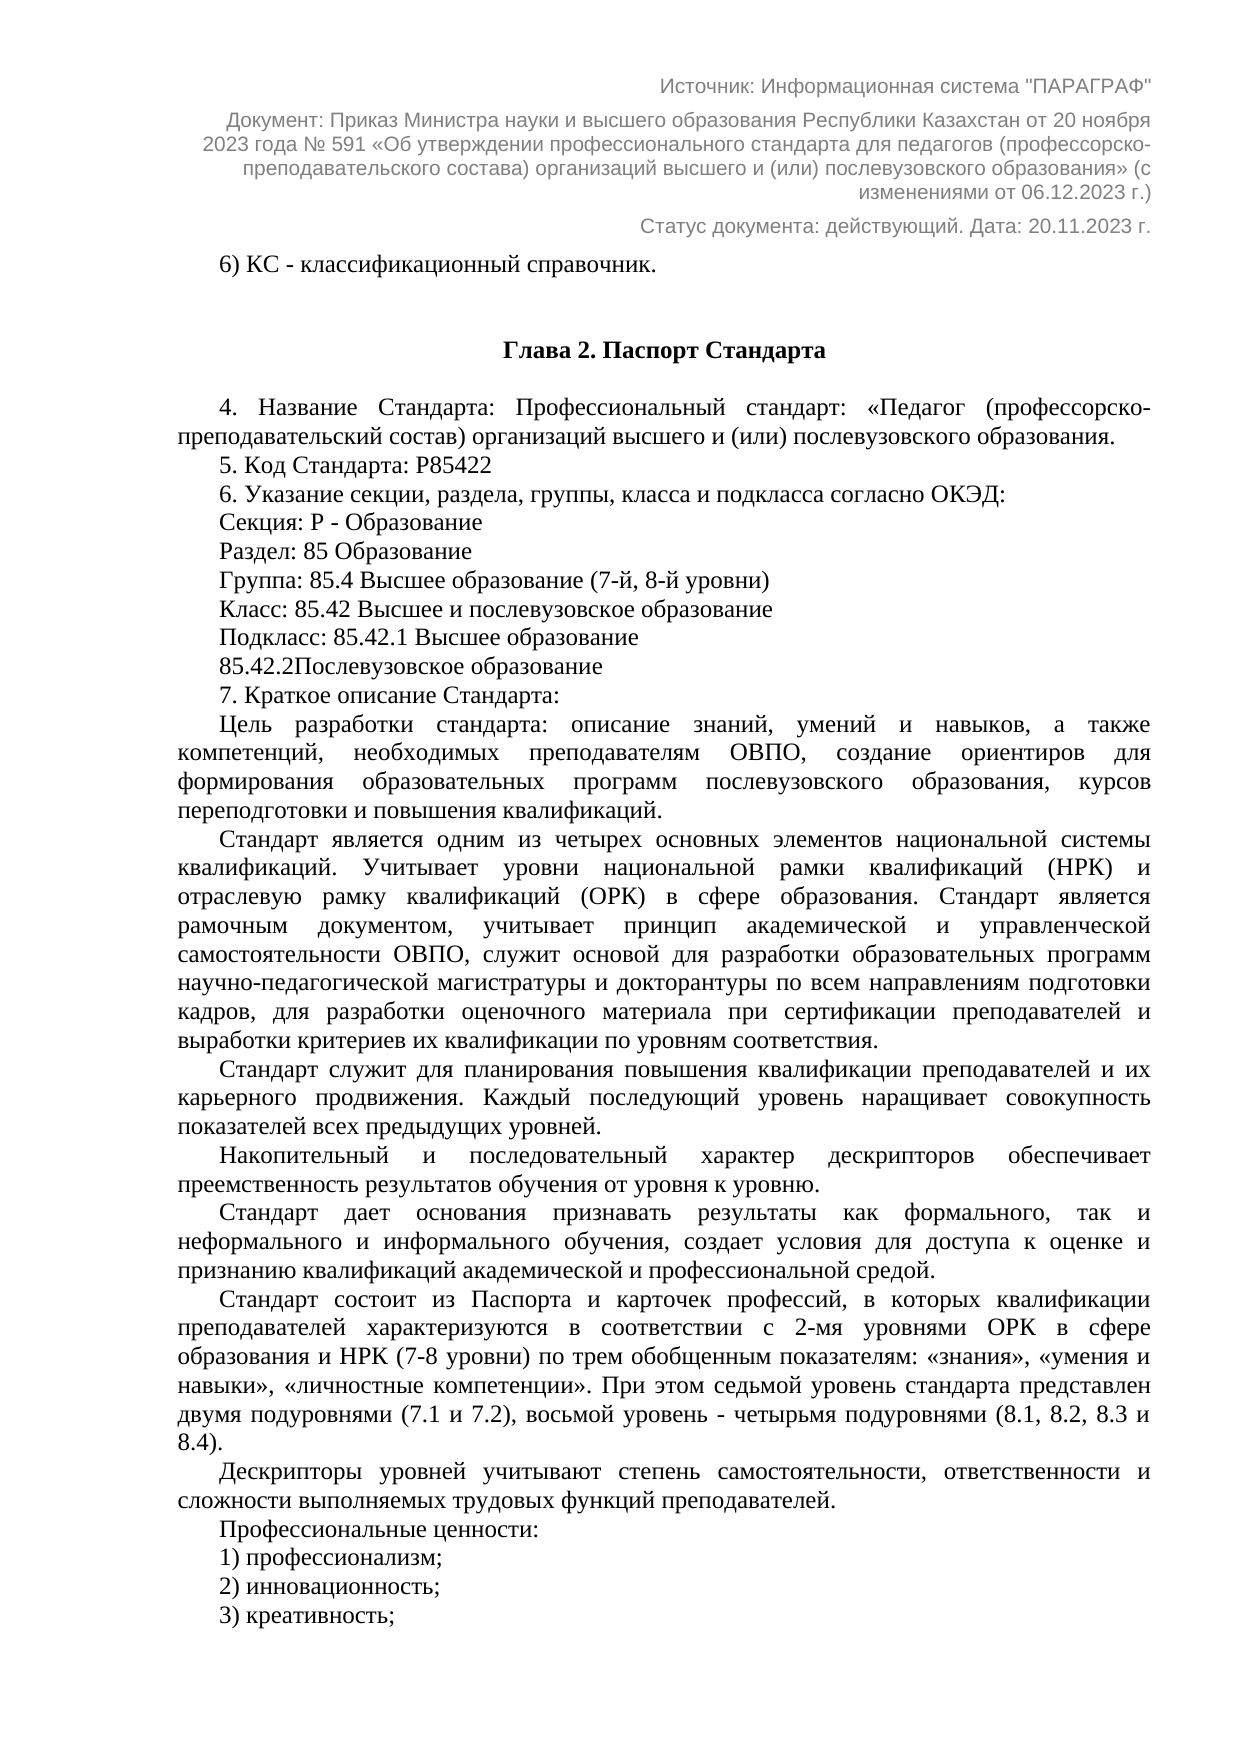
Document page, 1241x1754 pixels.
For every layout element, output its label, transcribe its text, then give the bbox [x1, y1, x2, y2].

text Стандарт служит для планирования повышения квалификации преподавателей и их карьерного продвижения. Каждый последующий уровень наращивает совокупность показателей всех предыдущих уровней. [177, 1054, 1152, 1140]
text 7. Краткое описание Стандарта: [177, 680, 1152, 709]
text Класс: 85.42 Высшее и послевузовское образование [177, 594, 1152, 622]
text Группа: 85.4 Высшее образование (7-й, 8-й уровни) [177, 565, 1152, 594]
text 4. Название Стандарта: Профессиональный стандарт: «Педагог (профессорско-преподавательский состав) организаций высшего и (или) послевузовского образования. [177, 392, 1152, 450]
text 6. Указание секции, раздела, группы, класса и подкласса согласно ОКЭД: [177, 479, 1152, 507]
text Секция: Р - Образование [177, 507, 1152, 536]
text Стандарт дает основания признавать результаты как формального, так и неформального и информального обучения, создает условия для доступа к оценке и признанию квалификаций академической и профессиональной средой. [177, 1197, 1152, 1284]
text 3) креативность; [177, 1600, 1152, 1629]
text Раздел: 85 Образование [177, 536, 1152, 565]
text 2) инновационность; [177, 1571, 1152, 1600]
text Дескрипторы уровней учитывают степень самостоятельности, ответственности и сложности выполняемых трудовых функций преподавателей. [177, 1456, 1152, 1514]
text Цель разработки стандарта: описание знаний, умений и навыков, а также компетенций, необходимых преподавателям ОВПО, создание ориентиров для формирования образовательных программ послевузовского образования, курсов переподготовки и повышения квалификаций. [177, 709, 1152, 824]
text 85.42.2Послевузовское образование [177, 651, 1152, 680]
text Профессиональные ценности: [177, 1514, 1152, 1542]
text 5. Код Стандарта: Р85422 [177, 450, 1152, 479]
text 6) КС - классификационный справочник. [177, 249, 1152, 277]
text 1) профессионализм; [177, 1542, 1152, 1571]
text Глава 2. Паспорт Стандарта [177, 335, 1152, 364]
text Стандарт является одним из четырех основных элементов национальной системы квалификаций. Учитывает уровни национальной рамки квалификаций (НРК) и отраслевую рамку квалификаций (ОРК) в сфере образования. Стандарт является рамочным документом, учитывает принцип академической и управленческой самостоятельности ОВПО, служит основой для разработки образовательных программ научно-педагогической магистратуры и докторантуры по всем направлениям подготовки кадров, для разработки оценочного материала при сертификации преподавателей и выработки критериев их квалификации по уровням соответствия. [177, 824, 1152, 1054]
text Подкласс: 85.42.1 Высшее образование [177, 622, 1152, 651]
text Стандарт состоит из Паспорта и карточек профессий, в которых квалификации преподавателей характеризуются в соответствии с 2-мя уровнями ОРК в сфере образования и НРК (7-8 уровни) по трем обобщенным показателям: «знания», «умения и навыки», «личностные компетенции». При этом седьмой уровень стандарта представлен двумя подуровнями (7.1 и 7.2), восьмой уровень - четырьмя подуровнями (8.1, 8.2, 8.3 и 8.4). [177, 1284, 1152, 1456]
text Накопительный и последовательный характер дескрипторов обеспечивает преемственность результатов обучения от уровня к уровню. [177, 1140, 1152, 1197]
